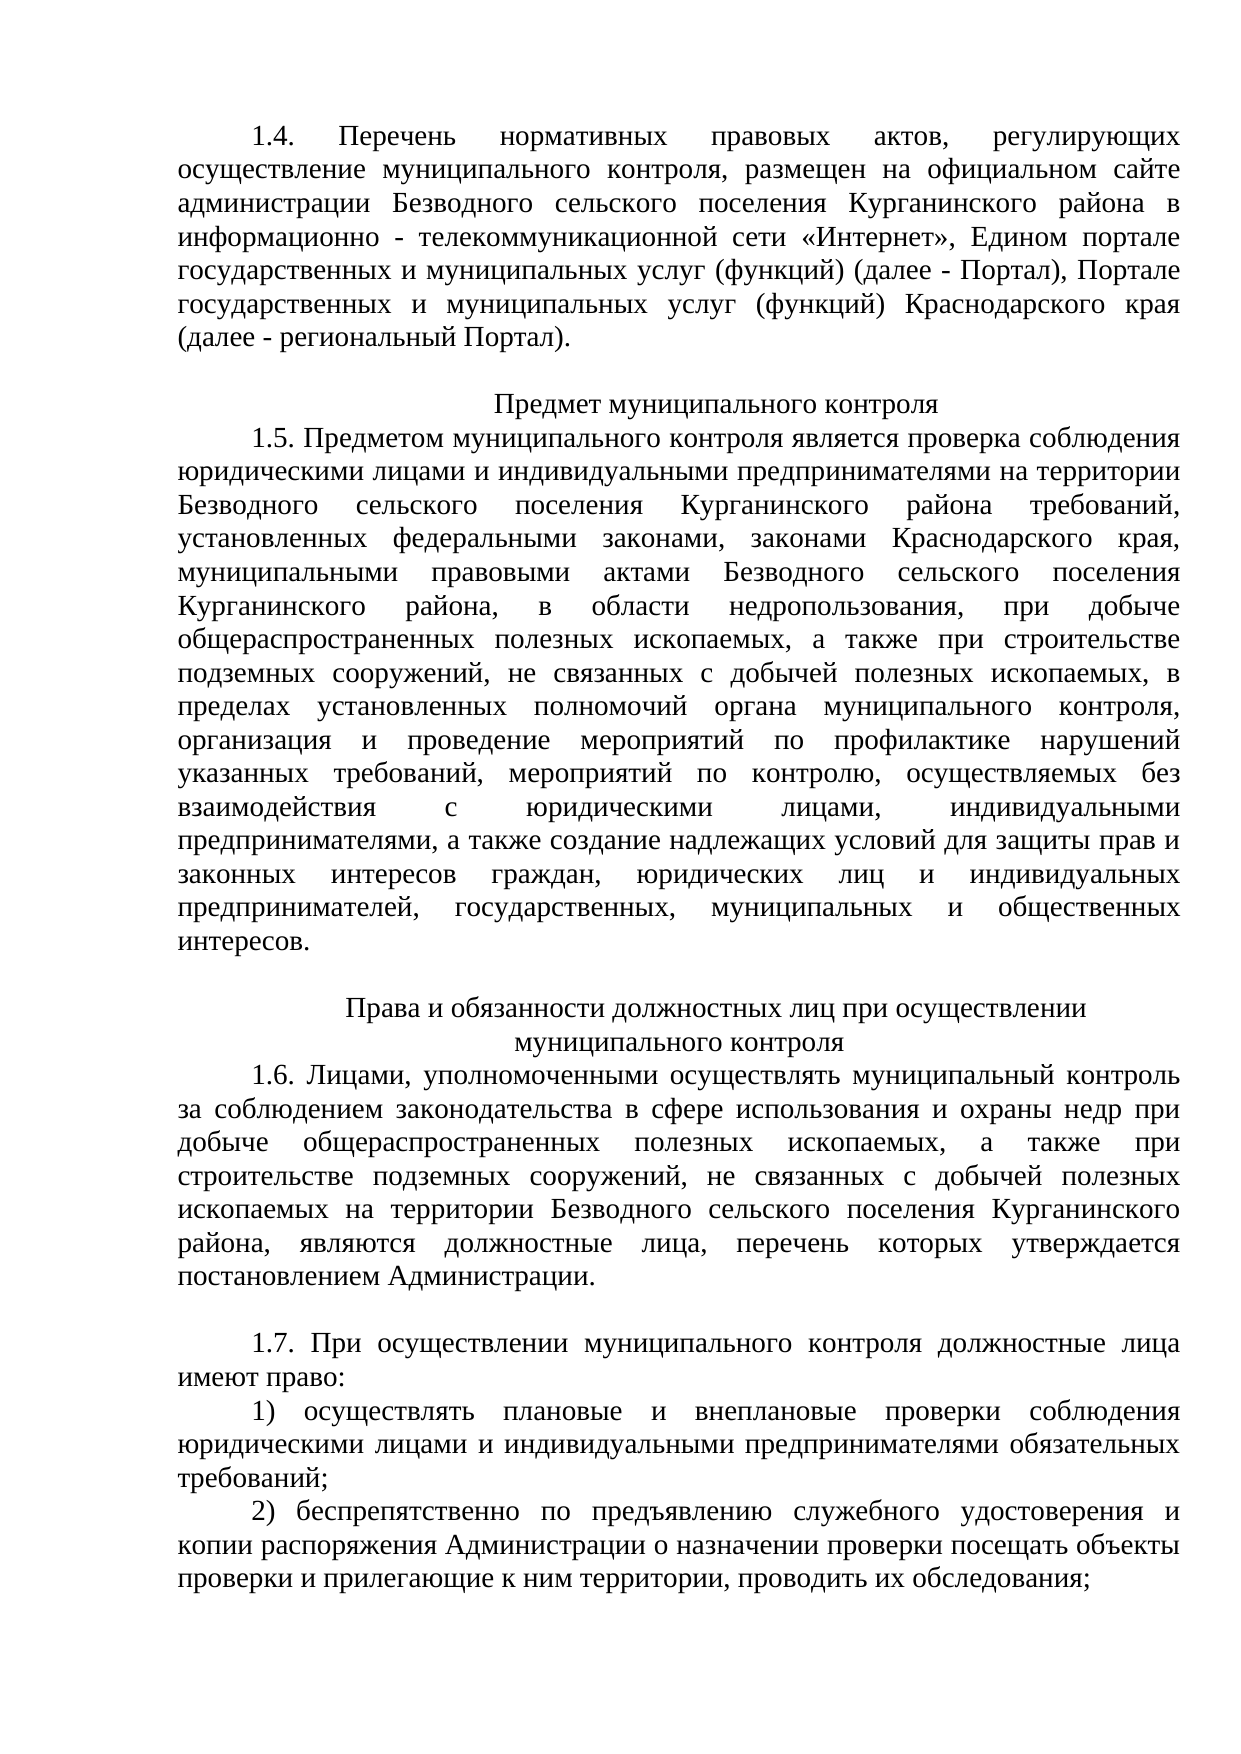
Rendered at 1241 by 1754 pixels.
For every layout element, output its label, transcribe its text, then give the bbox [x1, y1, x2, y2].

text Предмет муниципального контроля [177, 386, 1181, 420]
text 2) беспрепятственно по предъявлению служебного удостоверения и копии распоряжения Администрации о назначении проверки посещать объекты проверки и прилегающие к ним территории, проводить их обследования; [177, 1493, 1181, 1594]
text 1.6. Лицами, уполномоченными осуществлять муниципальный контроль за соблюдением законодательства в сфере использования и охраны недр при добыче общераспространенных полезных ископаемых, а также при строительстве подземных сооружений, не связанных с добычей полезных ископаемых на территории Безводного сельского поселения Курганинского района, являются должностные лица, перечень которых утверждается постановлением Администрации. [177, 1057, 1181, 1292]
text Права и обязанности должностных лиц при осуществлении муниципального контроля [177, 990, 1181, 1057]
text 1) осуществлять плановые и внеплановые проверки соблюдения юридическими лицами и индивидуальными предпринимателями обязательных требований; [177, 1393, 1181, 1493]
text 1.5. Предметом муниципального контроля является проверка соблюдения юридическими лицами и индивидуальными предпринимателями на территории Безводного сельского поселения Курганинского района требований, установленных федеральными законами, законами Краснодарского края, муниципальными правовыми актами Безводного сельского поселения Курганинского района, в области недропользования, при добыче общераспространенных полезных ископаемых, а также при строительстве подземных сооружений, не связанных с добычей полезных ископаемых, в пределах установленных полномочий органа муниципального контроля, организация и проведение мероприятий по профилактике нарушений указанных требований, мероприятий по контролю, осуществляемых без взаимодействия с юридическими лицами, индивидуальными предпринимателями, а также создание надлежащих условий для защиты прав и законных интересов граждан, юридических лиц и индивидуальных предпринимателей, государственных, муниципальных и общественных интересов. [177, 420, 1181, 957]
text 1.4. Перечень нормативных правовых актов, регулирующих осуществление муниципального контроля, размещен на официальном сайте администрации Безводного сельского поселения Курганинского района в информационно - телекоммуникационной сети «Интернет», Едином портале государственных и муниципальных услуг (функций) (далее - Портал), Портале государственных и муниципальных услуг (функций) Краснодарского края (далее - региональный Портал). [177, 118, 1181, 353]
text 1.7. При осуществлении муниципального контроля должностные лица имеют право: [177, 1326, 1181, 1393]
